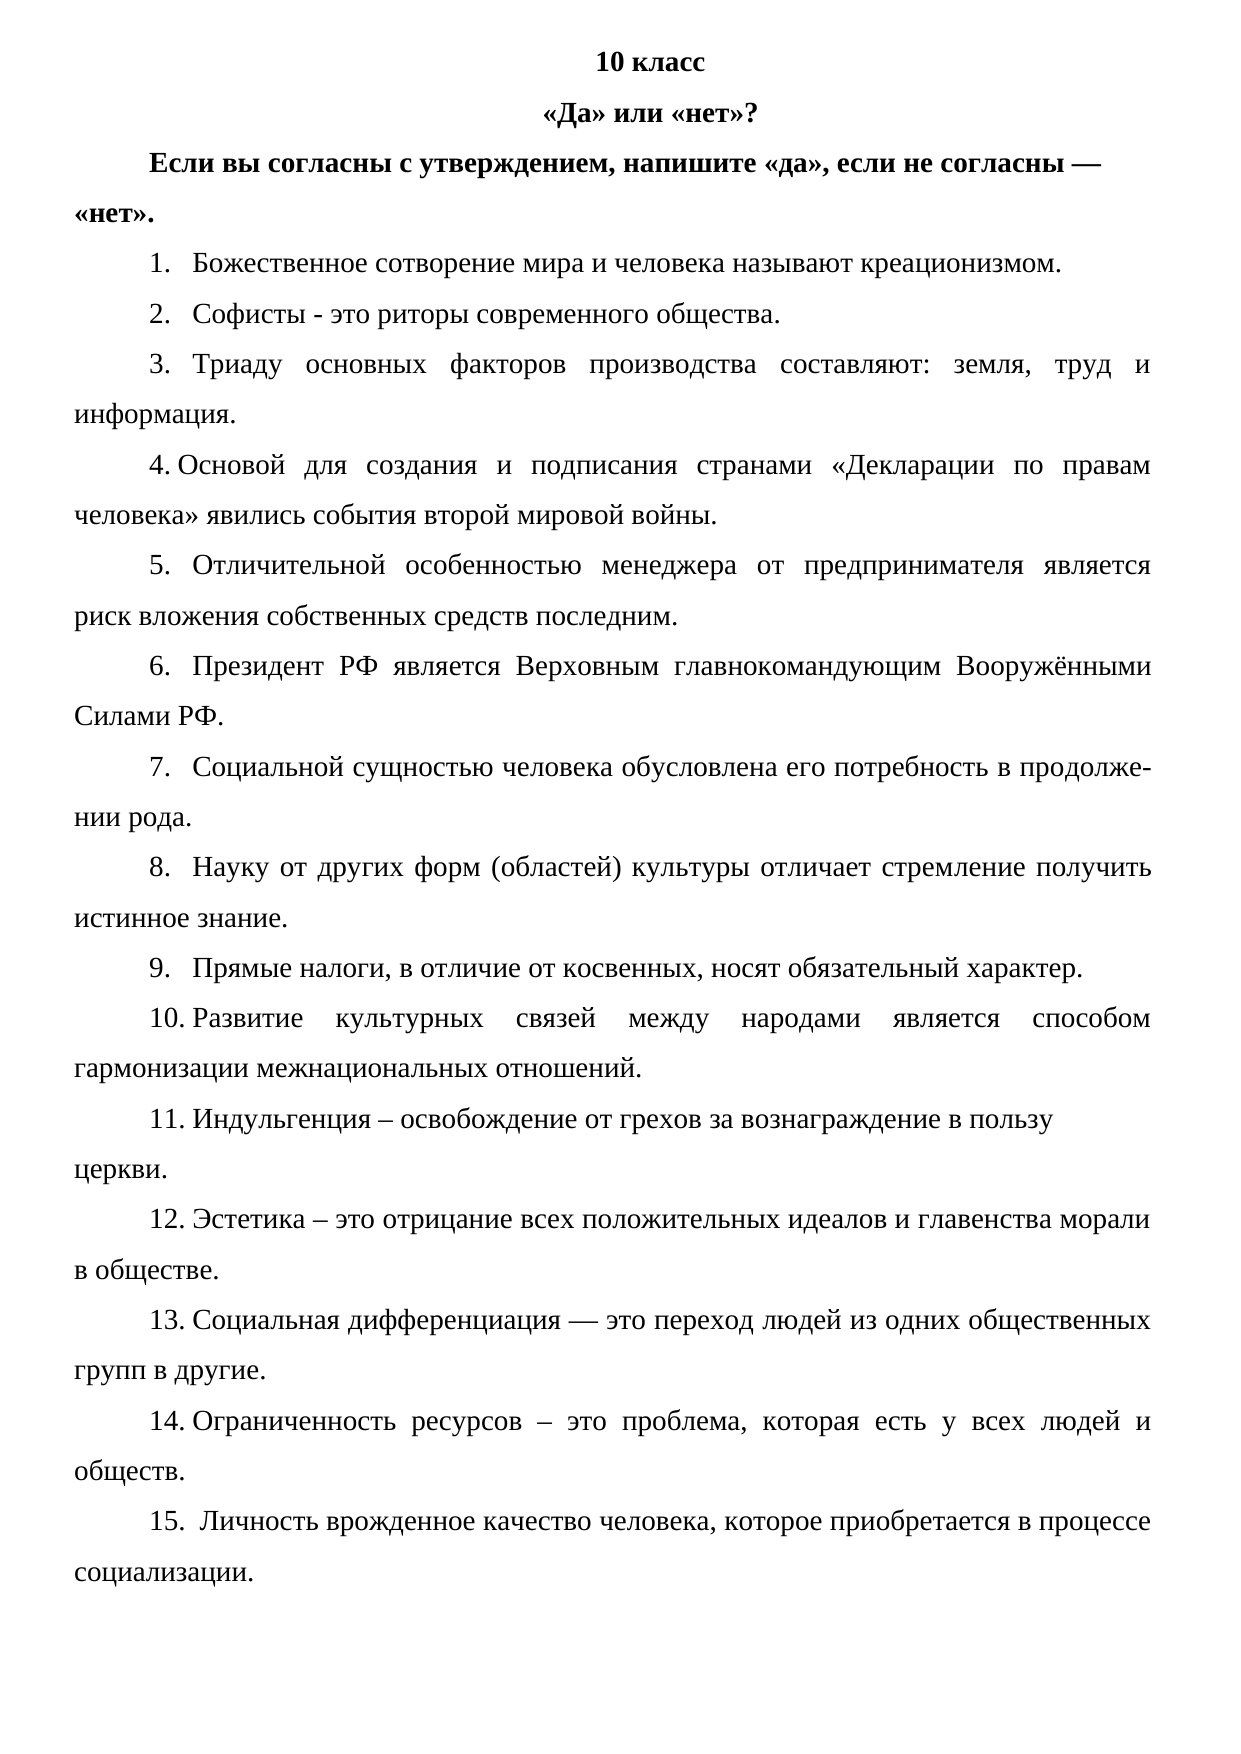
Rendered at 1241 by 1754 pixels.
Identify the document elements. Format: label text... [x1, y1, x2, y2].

list Если вы согласны с утверждением, напишите «да», если не согласны — «нет». [74, 145, 1152, 229]
list Социальной сущностью человека обусловлена его потребность в продолжении рода. [74, 749, 1152, 833]
list Развитие культурных связей между народами является способом гармонизации межнациональных отношений. [74, 1000, 1152, 1084]
list Президент РФ является Верховным главнокомандующим Вооружёнными Силами РФ. [74, 648, 1152, 732]
list Социальная дифференциация — это переход людей из одних общественных групп в другие. [74, 1302, 1152, 1386]
list Софисты - это риторы современного общества. [74, 296, 1152, 329]
list Эстетика – это отрицание всех положительных идеалов и главенства морали в обществе. [74, 1202, 1152, 1285]
list Основой для создания и подписания странами «Декларации по правам человека» явились события второй мировой войны. [74, 447, 1152, 531]
list 10 класс [74, 44, 1152, 78]
list Триаду основных факторов производства составляют: земля, труд и информация. [74, 346, 1152, 430]
list Науку от других форм (областей) культуры отличает стремление получить истинное знание. [74, 849, 1152, 933]
list Отличительной особенностью менеджера от предпринимателя является риск вложения собственных средств последним. [74, 547, 1152, 631]
list «Да» или «нет»? [74, 95, 1152, 128]
list Индульгенция – освобождение от грехов за вознаграждение в пользу церкви. [74, 1101, 1152, 1185]
list Ограниченность ресурсов – это проблема, которая есть у всех людей и обществ. [74, 1403, 1152, 1487]
list Божественное сотворение мира и человека называют креационизмом. [74, 246, 1152, 279]
list Прямые налоги, в отличие от косвенных, носят обязательный характер. [74, 950, 1152, 983]
list Личность врожденное качество человека, которое приобретается в процессе социализации. [74, 1503, 1152, 1587]
